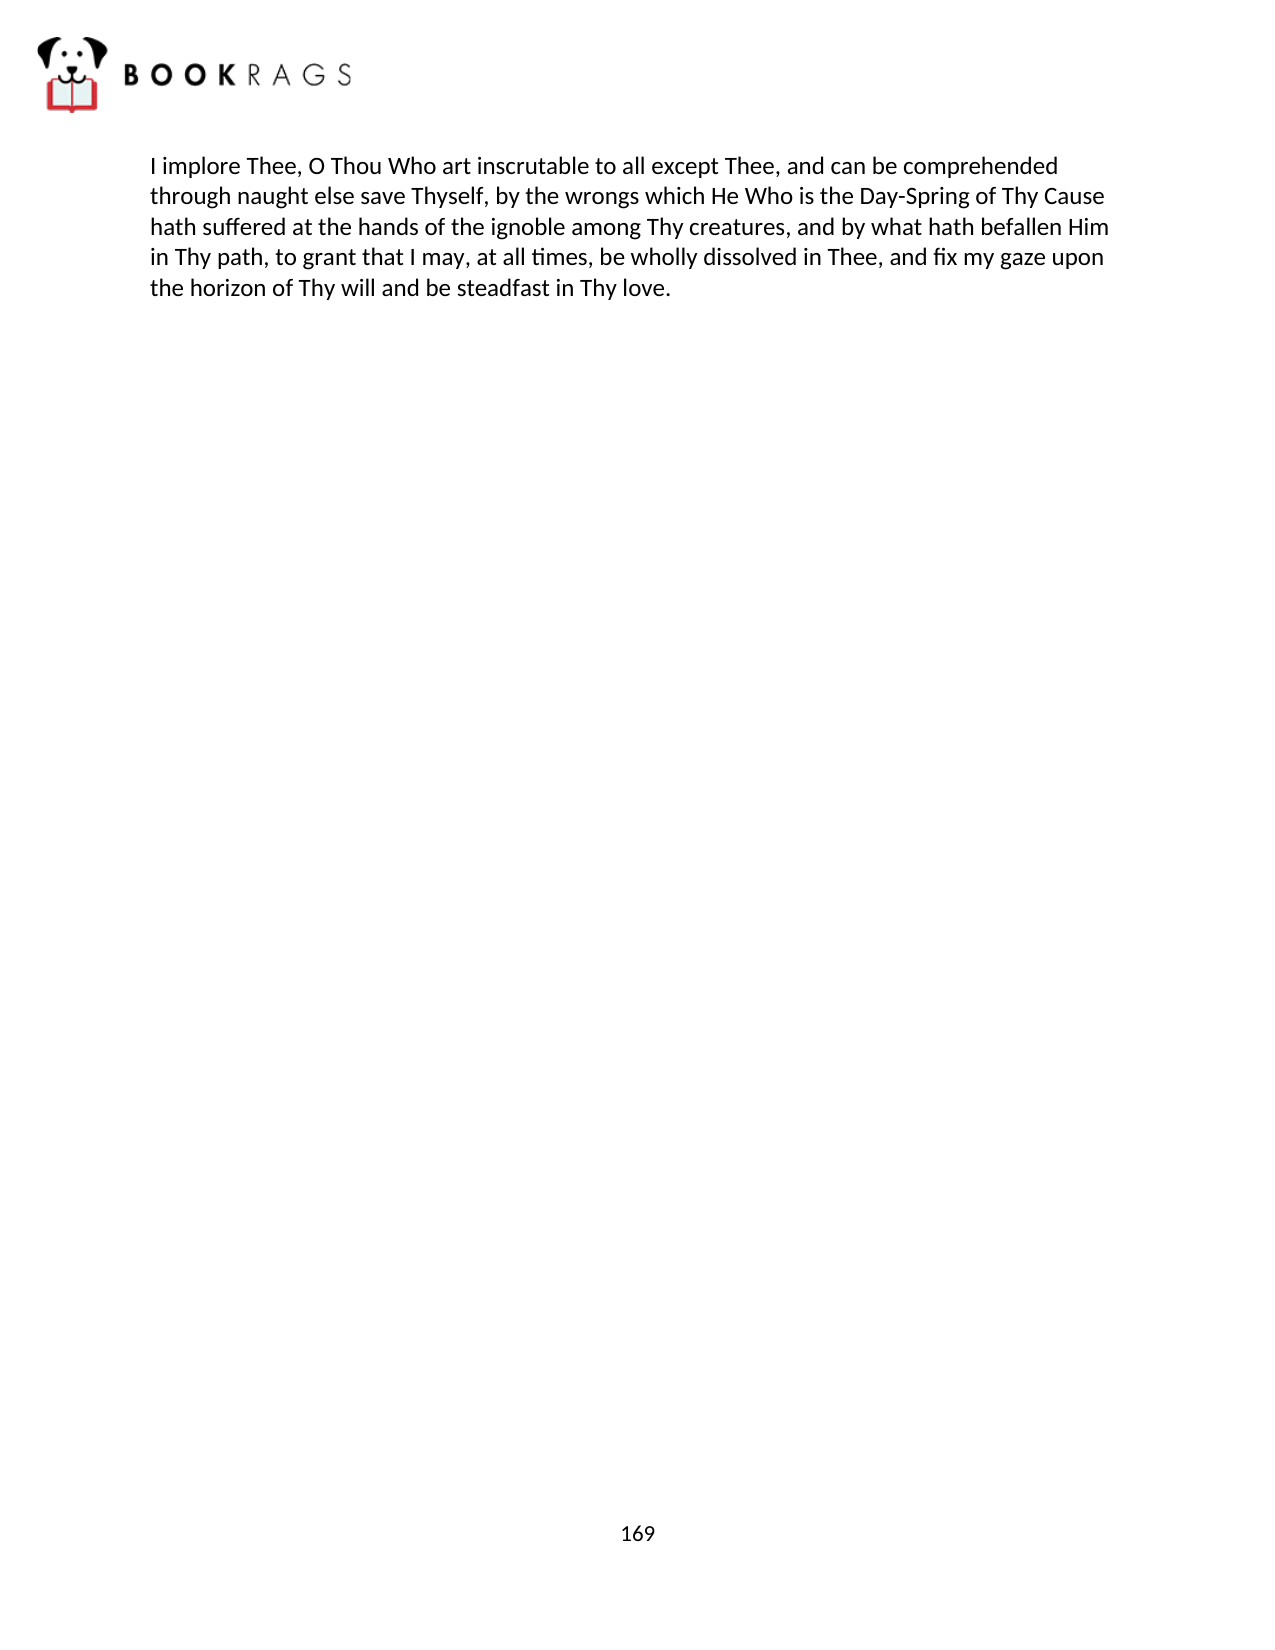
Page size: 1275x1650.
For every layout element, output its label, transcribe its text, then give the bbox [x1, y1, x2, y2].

text I implore Thee, O Thou Who art inscrutable to all except Thee, and can be comprehended through naught else save Thyself, by the wrongs which He Who is the Day-Spring of Thy Cause hath suffered at the hands of the ignoble among Thy creatures, and by what hath befallen Him in Thy path, to grant that I may, at all times, be wholly dissolved in Thee, and fix my gaze upon the horizon of Thy will and be steadfast in Thy love. [150, 150, 1125, 303]
picture [37, 37, 351, 113]
